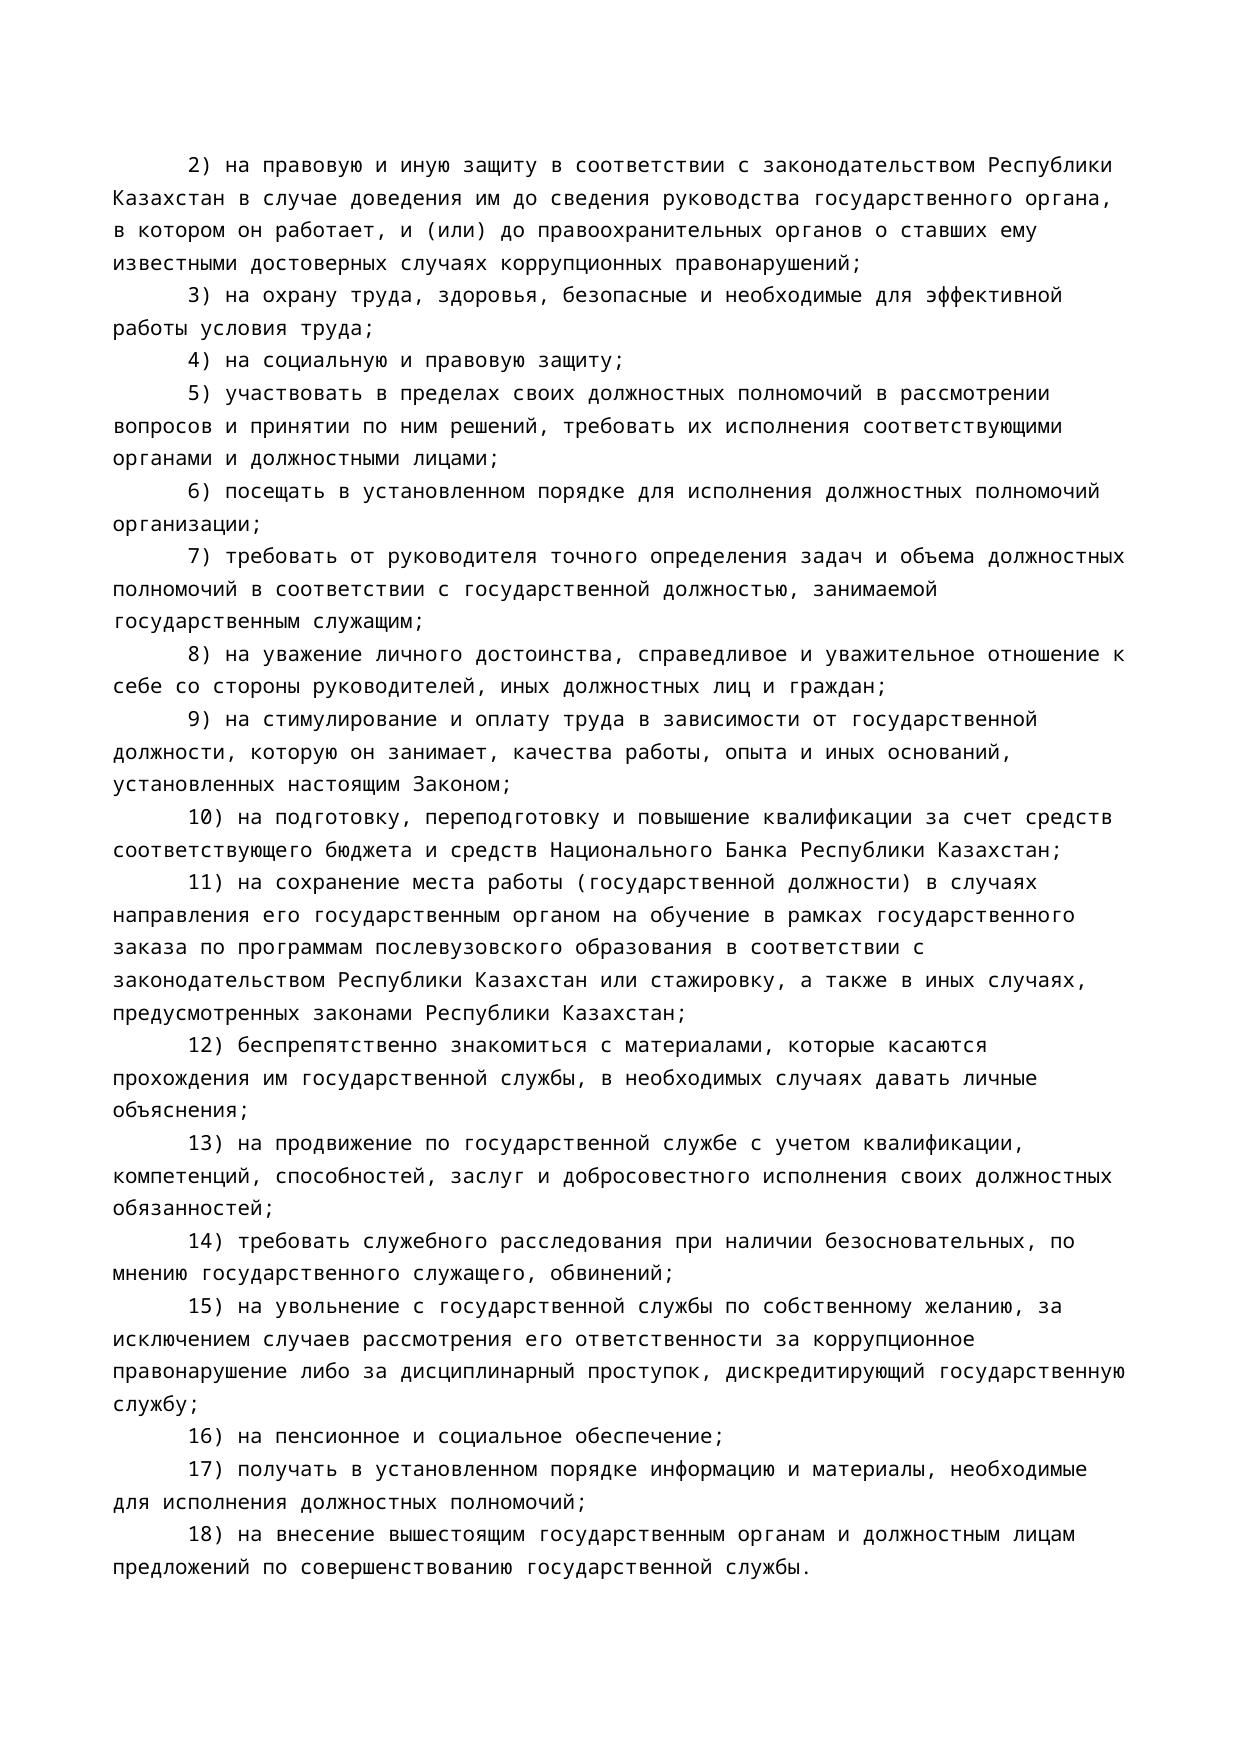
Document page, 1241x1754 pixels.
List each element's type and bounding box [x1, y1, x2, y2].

text [112, 150, 1128, 1580]
